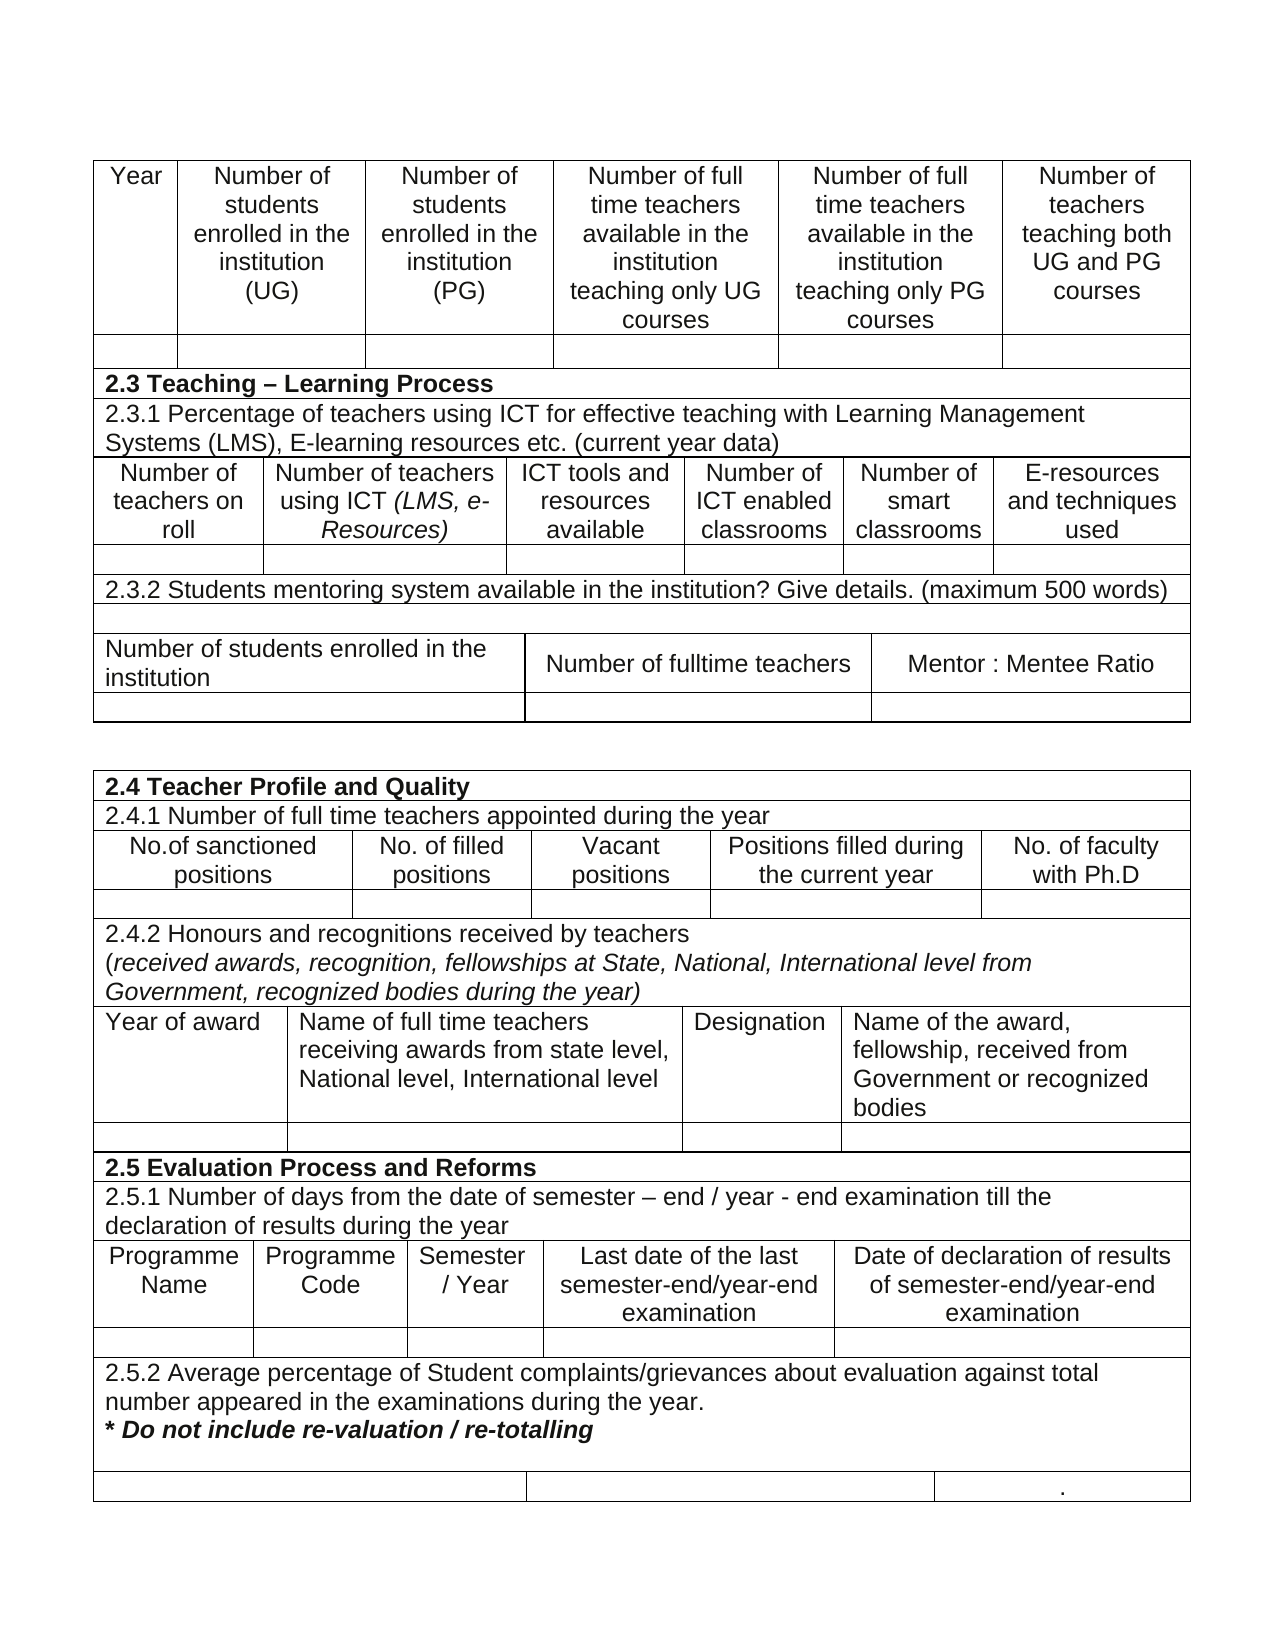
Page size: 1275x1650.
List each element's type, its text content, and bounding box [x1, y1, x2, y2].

table_cell [872, 693, 1190, 721]
table_cell [526, 693, 871, 721]
table_cell Name of full time teachers receiving awards from state level, National level, International level [288, 1007, 682, 1122]
table_cell [842, 1123, 1190, 1151]
table_cell 2.5.2 Average percentage of Student complaints/grievances about evaluation against total number appeared in the examinations during the year. * Do not include re-valuation / re-totalling [94, 1358, 1190, 1471]
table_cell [527, 1472, 934, 1501]
table_cell Programme Name [94, 1241, 253, 1327]
table_cell 2.5 Evaluation Process and Reforms [94, 1153, 1190, 1181]
table_cell Number of fulltime teachers [526, 634, 871, 692]
table_cell Positions filled during the current year [711, 831, 981, 888]
table_cell 2.3 Teaching – Learning Process [94, 369, 1190, 398]
table_cell [94, 545, 263, 573]
table_cell Number of teachers on roll [94, 458, 263, 544]
table_cell [94, 1123, 287, 1151]
table_cell [994, 545, 1190, 573]
table_cell [366, 335, 553, 368]
table_header 2.4 Teacher Profile and Quality [94, 771, 1190, 800]
table_cell [94, 1328, 253, 1357]
table_cell Number of smart classrooms [844, 458, 993, 544]
table_cell [711, 890, 981, 918]
table_cell Date of declaration of results of semester-end/year-end examination [835, 1241, 1190, 1327]
table_cell [982, 890, 1190, 918]
table_cell Number of teachers using ICT (LMS, e- Resources) [264, 458, 506, 544]
table_cell ICT tools and resources available [507, 458, 684, 544]
table_header Number of teachers teaching both UG and PG courses [1003, 161, 1190, 333]
table_cell 2.5.1 Number of days from the date of semester – end / year - end examination till the declaration of results during the year [94, 1182, 1190, 1240]
table_cell Semester / Year [408, 1241, 543, 1327]
table_cell [264, 545, 506, 573]
table_header Number of full time teachers available in the institution teaching only PG courses [779, 161, 1002, 333]
table_cell [94, 693, 524, 721]
table_cell No.of sanctioned positions [94, 831, 352, 888]
table_cell 2.3.2 Students mentoring system available in the institution? Give details. (maximum 500 words) [94, 575, 1190, 603]
table_cell Vacant positions [532, 831, 710, 888]
table_cell No. of filled positions [353, 831, 531, 888]
table_cell [408, 1328, 543, 1357]
table_header Number of students enrolled in the institution (PG) [366, 161, 553, 333]
table_cell Mentor : Mentee Ratio [872, 634, 1190, 692]
table_cell [554, 335, 778, 368]
table_cell [544, 1328, 834, 1357]
table_cell Year of award [94, 1007, 287, 1122]
table_cell [779, 335, 1002, 368]
table_cell [254, 1328, 407, 1357]
table_cell Designation [683, 1007, 841, 1122]
table_cell [685, 545, 843, 573]
table_cell [288, 1123, 682, 1151]
table_cell [532, 890, 710, 918]
table_cell 2.3.1 Percentage of teachers using ICT for effective teaching with Learning Management Systems (LMS), E-learning resources etc. (current year data) [94, 399, 1190, 456]
table_cell [94, 890, 352, 918]
table_cell [835, 1328, 1190, 1357]
table_cell Number of ICT enabled classrooms [685, 458, 843, 544]
table_cell Programme Code [254, 1241, 407, 1327]
table_cell . Percentage [935, 1472, 1190, 1501]
table_header Number of students enrolled in the institution (UG) [178, 161, 365, 333]
table_cell [94, 335, 177, 368]
table_cell [178, 335, 365, 368]
table_cell [94, 604, 1190, 633]
table_header Year [94, 161, 177, 333]
table_header Number of full time teachers available in the institution teaching only UG courses [554, 161, 778, 333]
table_cell 2.4.1 Number of full time teachers appointed during the year [94, 801, 1190, 830]
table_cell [94, 1472, 526, 1501]
table_cell Last date of the last semester-end/year-end examination [544, 1241, 834, 1327]
table_cell [353, 890, 531, 918]
table_cell Name of the award, fellowship, received from Government or recognized bodies [842, 1007, 1190, 1122]
table_cell [683, 1123, 841, 1151]
table_cell [1003, 335, 1190, 368]
table_cell Number of students enrolled in the institution [94, 634, 524, 692]
table_cell 2.4.2 Honours and recognitions received by teachers (received awards, recognition, fellowships at State, National, International level from Government, recognized bodies during the year) [94, 919, 1190, 1006]
table_cell [507, 545, 684, 573]
table_cell E-resources and techniques used [994, 458, 1190, 544]
table_cell [844, 545, 993, 573]
table_cell No. of faculty with Ph.D [982, 831, 1190, 888]
